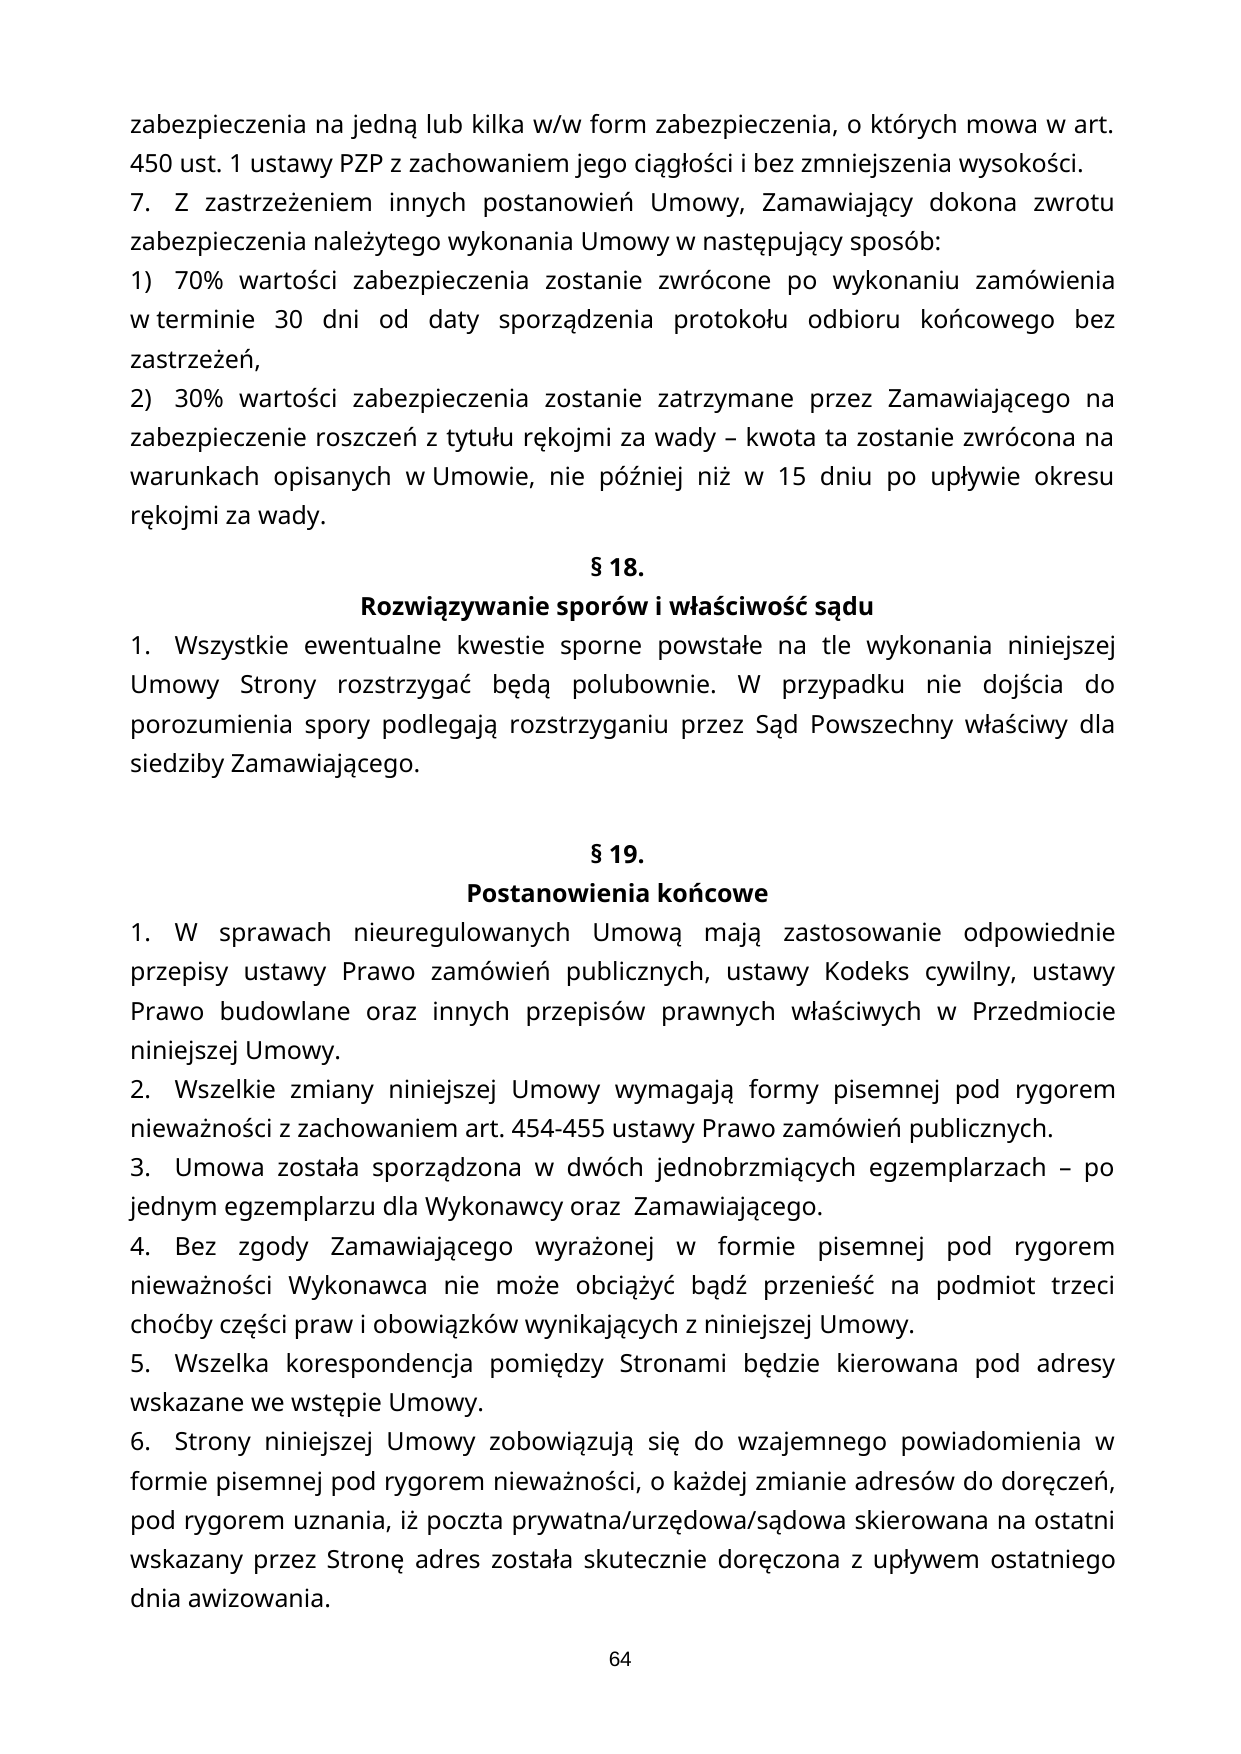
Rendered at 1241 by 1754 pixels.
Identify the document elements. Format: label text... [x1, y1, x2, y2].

list W sprawach nieuregulowanych Umową mają zastosowanie odpowiednie przepisy ustawy Prawo zamówień publicznych, ustawy Kodeks cywilny, ustawy Prawo budowlane oraz innych przepisów prawnych właściwych w Przedmiocie niniejszej Umowy. [130, 915, 1116, 1066]
list 70% wartości zabezpieczenia zostanie zwrócone po wykonaniu zamówienia w terminie 30 dni od daty sporządzenia protokołu odbioru końcowego bez zastrzeżeń, [130, 263, 1116, 375]
list Umowa została sporządzona w dwóch jednobrzmiących egzemplarzach – po jednym egzemplarzu dla Wykonawcy oraz Zamawiającego. [130, 1150, 1116, 1223]
list 30% wartości zabezpieczenia zostanie zatrzymane przez Zamawiającego na zabezpieczenie roszczeń z tytułu rękojmi za wady – kwota ta zostanie zwrócona na warunkach opisanych w Umowie, nie później niż w 15 dniu po upływie okresu rękojmi za wady. [130, 381, 1116, 532]
text Postanowienia końcowe [130, 876, 1105, 909]
list Wszystkie ewentualne kwestie sporne powstałe na tle wykonania niniejszej Umowy Strony rozstrzygać będą polubownie. W przypadku nie dojścia do porozumienia spory podlegają rozstrzyganiu przez Sąd Powszechny właściwy dla siedziby Zamawiającego. [130, 628, 1116, 779]
list Bez zgody Zamawiającego wyrażonej w formie pisemnej pod rygorem nieważności Wykonawca nie może obciążyć bądź przenieść na podmiot trzeci choćby części praw i obowiązków wynikających z niniejszej Umowy. [130, 1228, 1116, 1341]
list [130, 106, 1116, 179]
subtitle § 19. [130, 836, 1105, 870]
text Rozwiązywanie sporów i właściwość sądu [130, 589, 1105, 623]
list Wszelka korespondencja pomiędzy Stronami będzie kierowana pod adresy wskazane we wstępie Umowy. [130, 1346, 1116, 1419]
list Strony niniejszej Umowy zobowiązują się do wzajemnego powiadomienia w formie pisemnej pod rygorem nieważności, o każdej zmianie adresów do doręczeń, pod rygorem uznania, iż poczta prywatna/urzędowa/sądowa skierowana na ostatni wskazany przez Stronę adres została skutecznie doręczona z upływem ostatniego dnia awizowania. [130, 1424, 1116, 1615]
subtitle § 18. [130, 550, 1105, 584]
list Wszelkie zmiany niniejszej Umowy wymagają formy pisemnej pod rygorem nieważności z zachowaniem art. 454-455 ustawy Prawo zamówień publicznych. [130, 1071, 1116, 1145]
list Z zastrzeżeniem innych postanowień Umowy, Zamawiający dokona zwrotu zabezpieczenia należytego wykonania Umowy w następujący sposób: [130, 185, 1116, 258]
